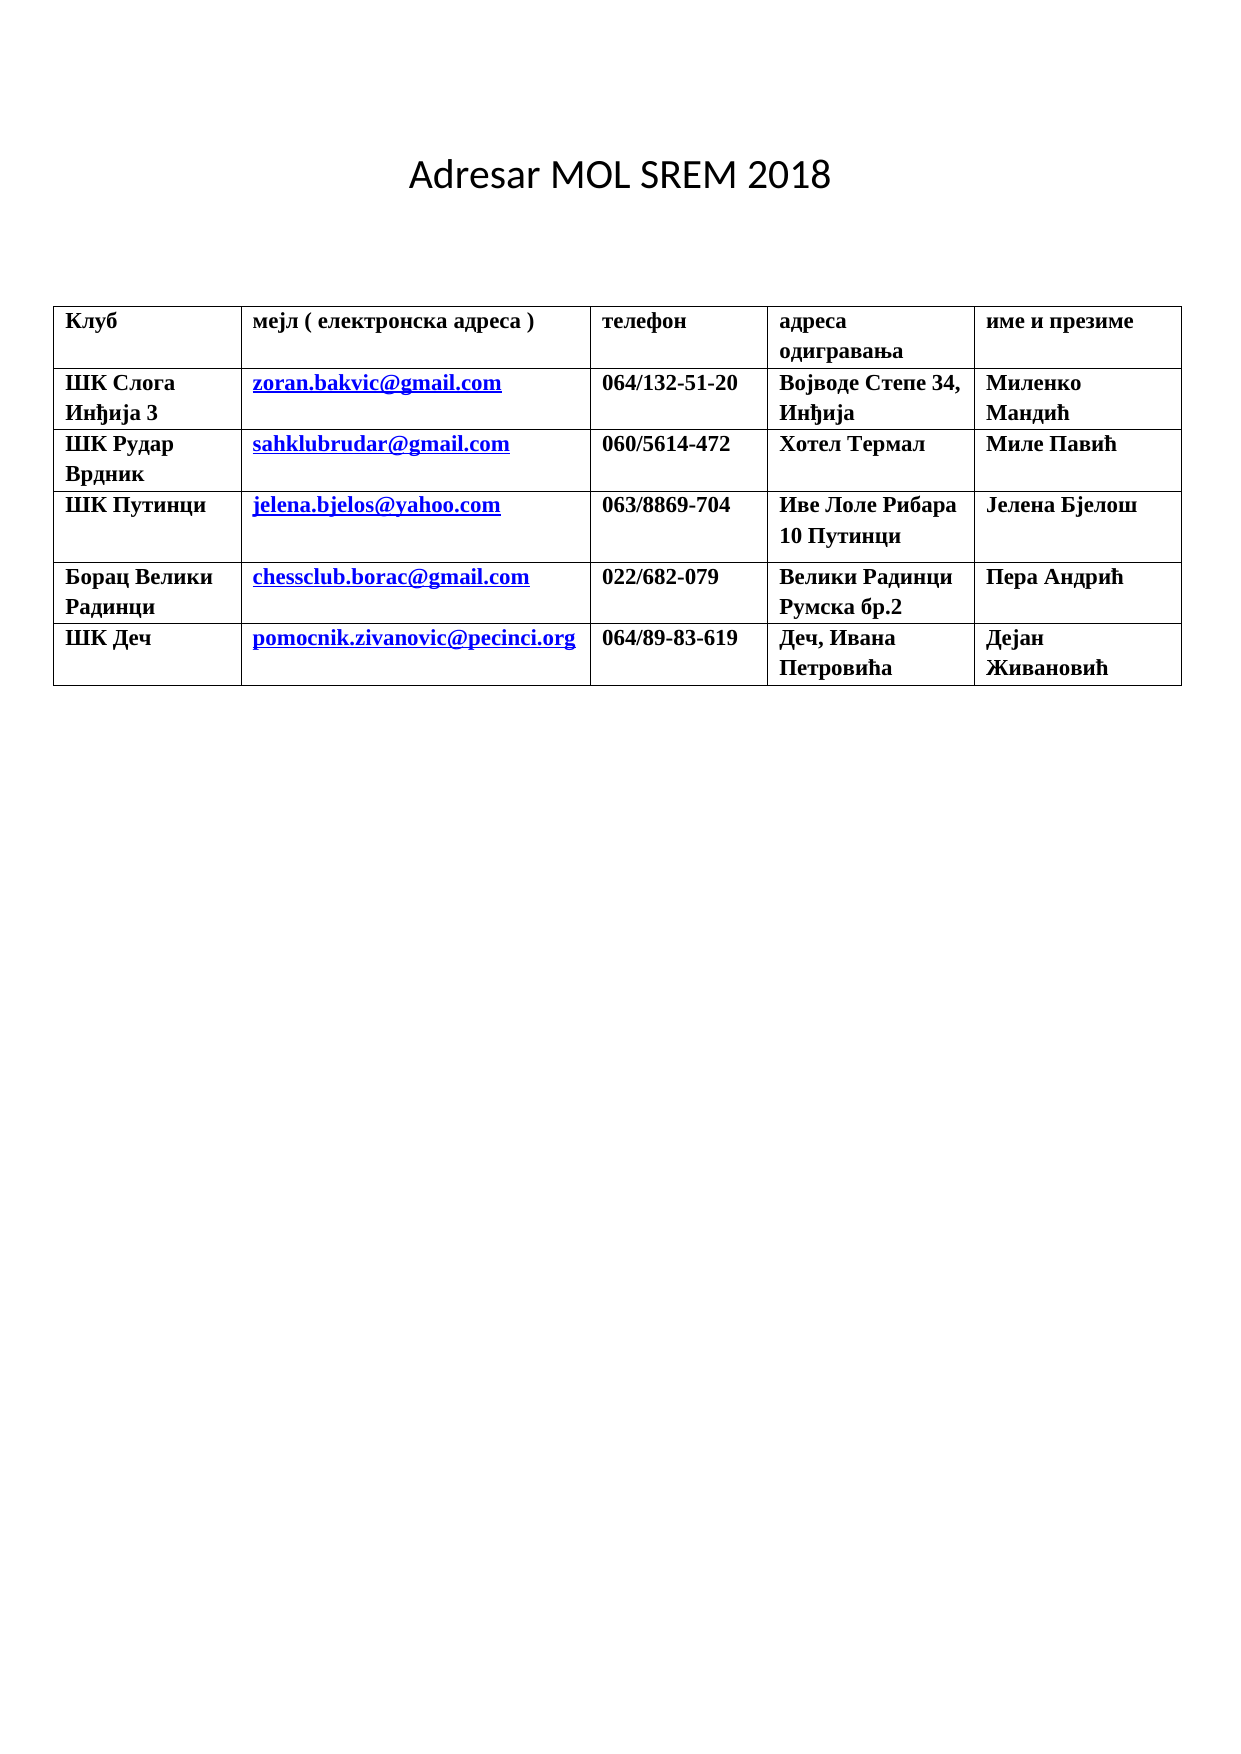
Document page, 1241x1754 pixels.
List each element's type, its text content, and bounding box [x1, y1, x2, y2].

table_cell 063/8869-704 [591, 492, 767, 562]
table_cell sahklubrudar@gmail.com [242, 430, 590, 491]
table_cell Дејан Живановић [975, 624, 1181, 684]
table_cell chessclub.borac@gmail.com [242, 563, 590, 623]
table_cell Борац Велики Радинци [54, 563, 241, 623]
table_cell ШК Слога Инђија 3 [54, 369, 241, 429]
table_cell Миленко Мандић [975, 369, 1181, 429]
table_header име и презиме [975, 307, 1181, 368]
table_cell Деч, Ивана Петровића [768, 624, 974, 684]
table_cell Jелена Бјелош [975, 492, 1181, 562]
table_cell 060/5614-472 [591, 430, 767, 491]
table_cell Војводе Степе 34, Инђија [768, 369, 974, 429]
text Adresar MOL SREM 2018 [148, 148, 1093, 198]
table_cell zoran.bakvic@gmail.com [242, 369, 590, 429]
table_header телефон [591, 307, 767, 368]
table_header Клуб [54, 307, 241, 368]
table_cell Пера Андрић [975, 563, 1181, 623]
table_cell Миле Павић [975, 430, 1181, 491]
table_cell 022/682-079 [591, 563, 767, 623]
table_cell 064/89-83-619 [591, 624, 767, 684]
table_cell 064/132-51-20 [591, 369, 767, 429]
table_cell ШК Путинци [54, 492, 241, 562]
table_cell Хотел Термал [768, 430, 974, 491]
table_header адреса одигравања [768, 307, 974, 368]
table_cell pomocnik.zivanovic@pecinci.org [242, 624, 590, 684]
table_cell jelena.bjelos@yahoo.com [242, 492, 590, 562]
table_header мејл ( електронска адреса ) [242, 307, 590, 368]
table_cell ШК Деч [54, 624, 241, 684]
table_cell Велики Радинци Румска бр.2 [768, 563, 974, 623]
table_cell ШК Рудар Врдник [54, 430, 241, 491]
table_cell Иве Лоле Рибара 10 Путинци [768, 492, 974, 562]
